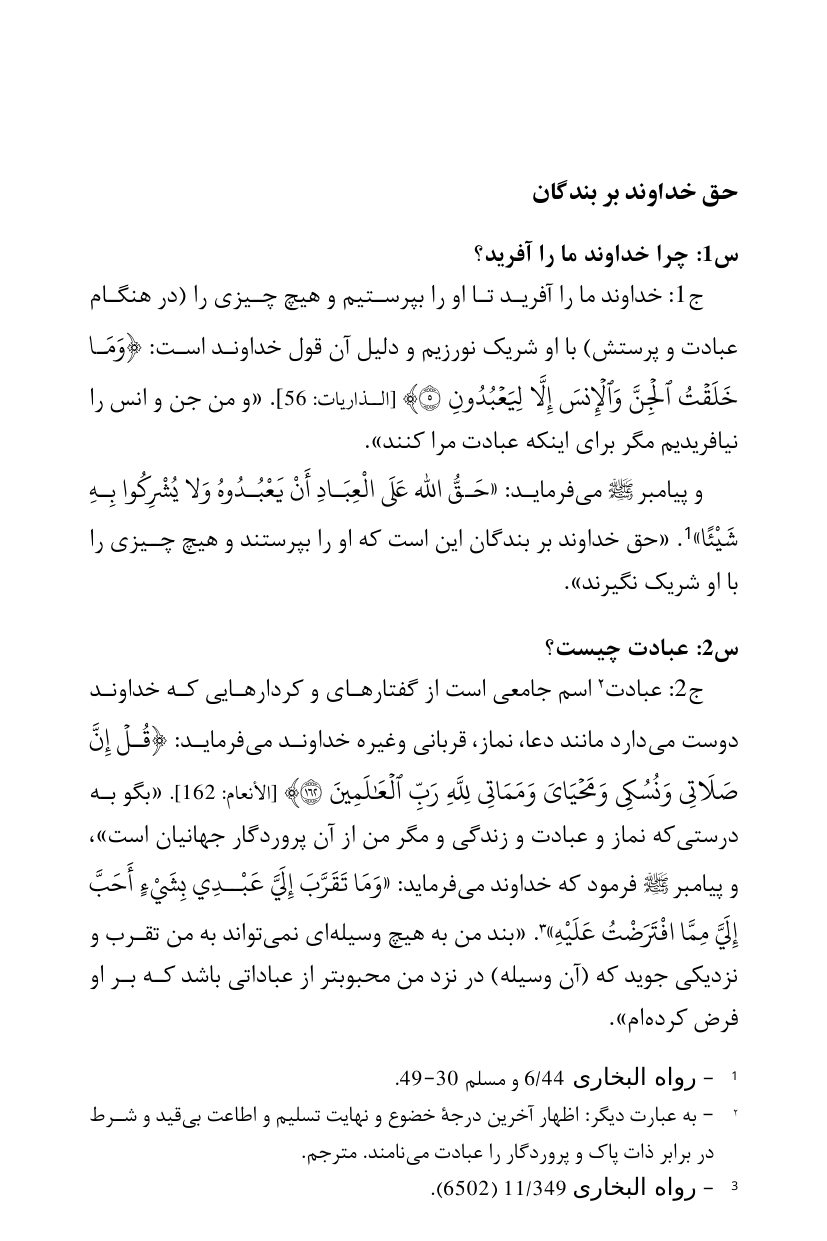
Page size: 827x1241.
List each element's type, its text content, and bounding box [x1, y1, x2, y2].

text ج1: خداوند ما را آفرید تا او را بپرستیم و هیچ چیزی را (در هنگام عبادت و پرستش) با او شریک نورزیم و دلیل آن قول خداوند است: ﴿وَمَا خَلَقۡتُ ٱلۡجِنَّ وَٱلۡإِنسَ إِلَّا لِيَعۡبُدُونِ ٥﴾ [الذاریات: 56]. «و من جن و انس را نیافریدیم مگر برای اینکه عبادت مرا کنند». [89, 277, 738, 466]
text و پیامبر ج می‌فرماید: «حَقُّ الله عَلَى الْعِبَادِ أَنْ يَعْبُدُوهُ وَلا يُشْرِكُوا بِهِ شَيْئًا». «حق خداوند بر بندگان این است که او را بپرستند و هیچ چیزی را با او شریک نگیرند». [89, 466, 738, 607]
text س1: چرا خداوند ما را آفرید؟ [89, 238, 738, 277]
text س2: عبادت چیست؟ [89, 632, 738, 671]
text ج2: عبادت اسم جامعی است از گفتارهای و کردارهایی که خداوند دوست می‌دارد مانند دعا، نماز، قربانی وغیره خداوند می‌فرماید: ﴿قُلۡ إِنَّ صَلَاتِي وَنُسُكِي وَمَحۡيَايَ وَمَمَاتِي لِلَّهِ رَبِّ ٱلۡعَٰلَمِينَ ١٦٢﴾ [الأنعام: 162]. «بگو به درستی‌که نماز و عبادت و زندگی و مگر من از آن پروردگار جهانیان است»، و پیامبر ج فرمود که خداوند می‌فرماید: «وَمَا تَقَرَّبَ إِلَيَّ عَبْدِي بِشَيْءٍ أَحَبَّ إِلَيَّ مِمَّا افْتَرَضْتُ عَلَيْهِ». «بند من به هیچ وسیله‌ای نمی‌تواند به من تقرب و نزدیکی جوید که (آن وسیله) در نزد من محبوبتر از عباداتی باشد که بر او فرض کرده‌ام». [89, 671, 738, 1043]
text حق خداوند بر بندگان [89, 173, 738, 213]
